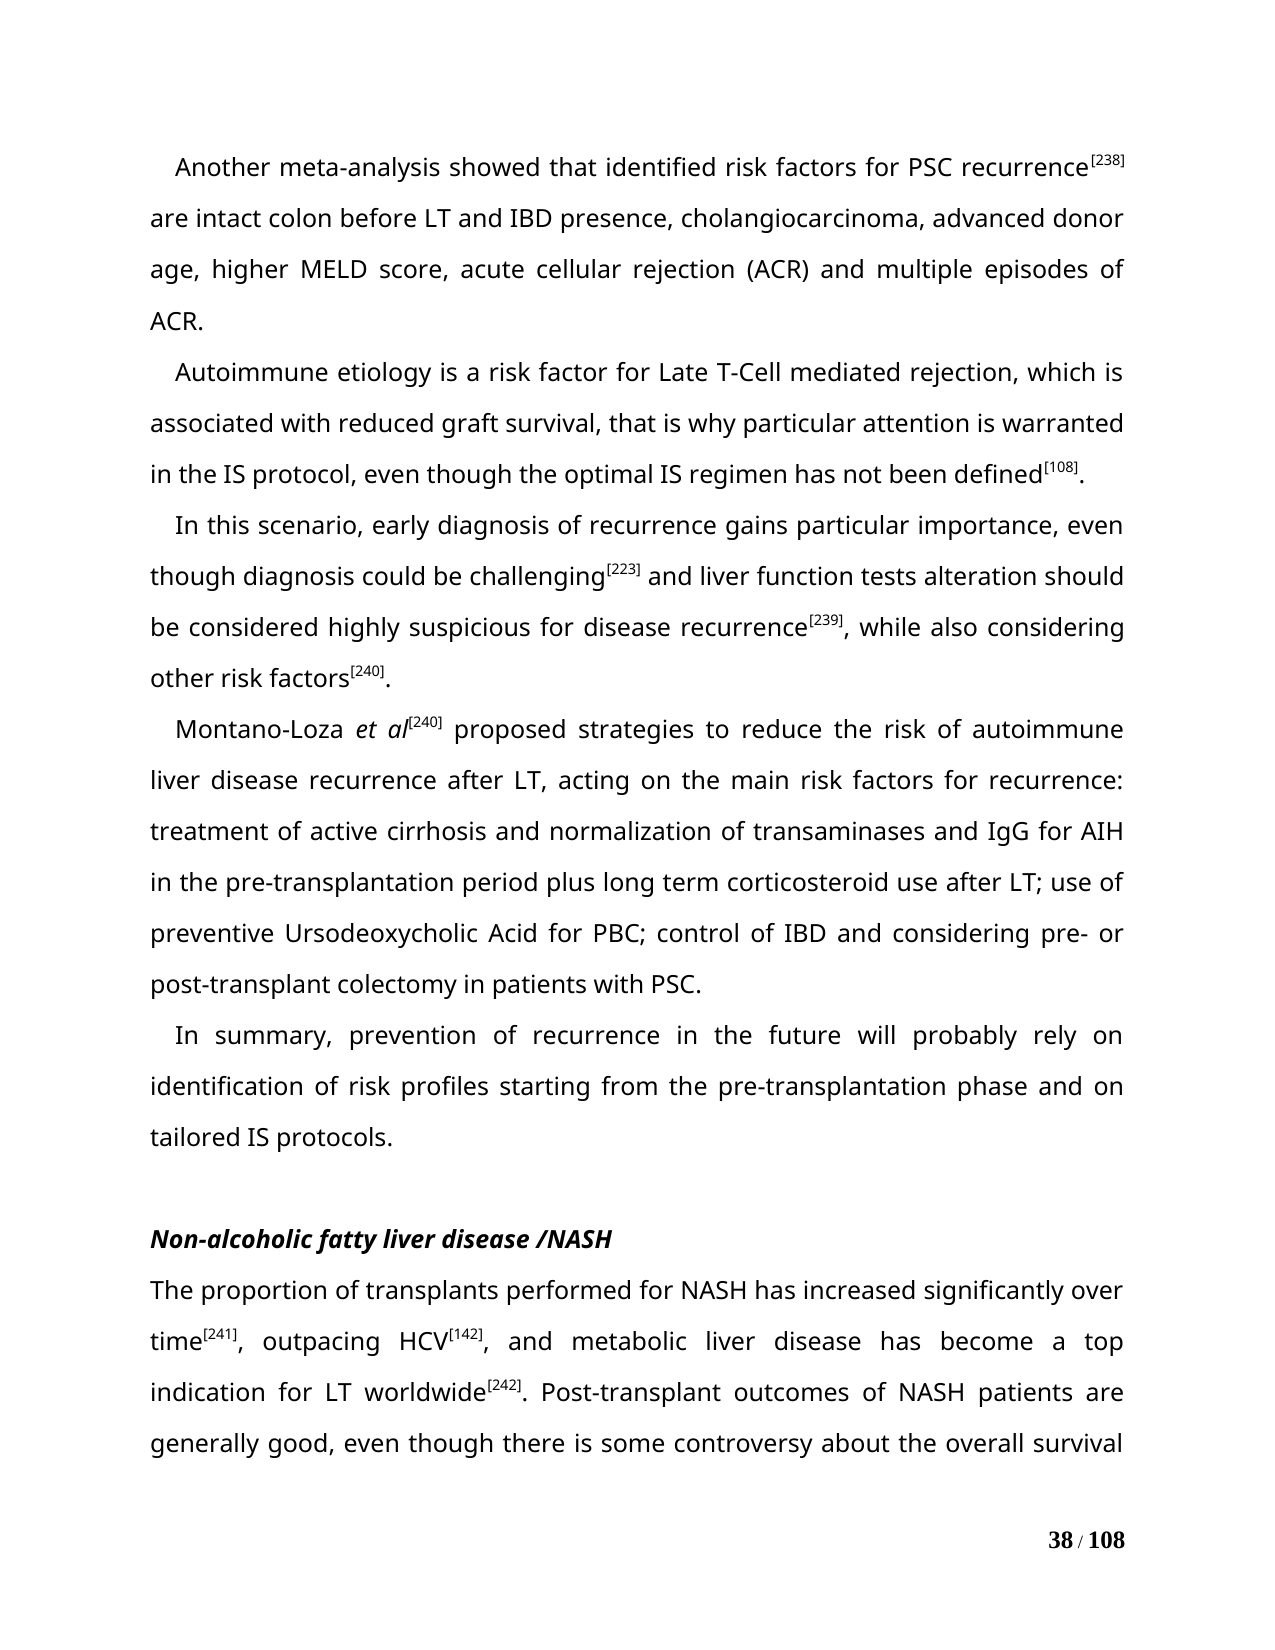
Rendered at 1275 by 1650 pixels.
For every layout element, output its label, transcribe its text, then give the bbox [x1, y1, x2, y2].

text Montano-Loza et al[240] proposed strategies to reduce the risk of autoimmune liver disease recurrence after LT, acting on the main risk factors for recurrence: treatment of active cirrhosis and normalization of transaminases and IgG for AIH in the pre-transplantation period plus long term corticosteroid use after LT; use of preventive Ursodeoxycholic Acid for PBC; control of IBD and considering pre- or post-transplant colectomy in patients with PSC. [150, 711, 1125, 1001]
text Another meta-analysis showed that identified risk factors for PSC recurrence[238] are intact colon before LT and IBD presence, cholangiocarcinoma, advanced donor age, higher MELD score, acute cellular rejection (ACR) and multiple episodes of ACR. [150, 150, 1125, 337]
text Autoimmune etiology is a risk factor for Late T-Cell mediated rejection, which is associated with reduced graft survival, that is why particular attention is warranted in the IS protocol, even though the optimal IS regimen has not been defined[108]. [150, 354, 1125, 490]
text In this scenario, early diagnosis of recurrence gains particular importance, even though diagnosis could be challenging[223] and liver function tests alteration should be considered highly suspicious for disease recurrence[239], while also considering other risk factors[240]. [150, 507, 1125, 694]
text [150, 1273, 1125, 1460]
text Non-alcoholic fatty liver disease /NASH [150, 1222, 1125, 1256]
text In summary, prevention of recurrence in the future will probably rely on identification of risk profiles starting from the pre-transplantation phase and on tailored IS protocols. [150, 1018, 1125, 1154]
